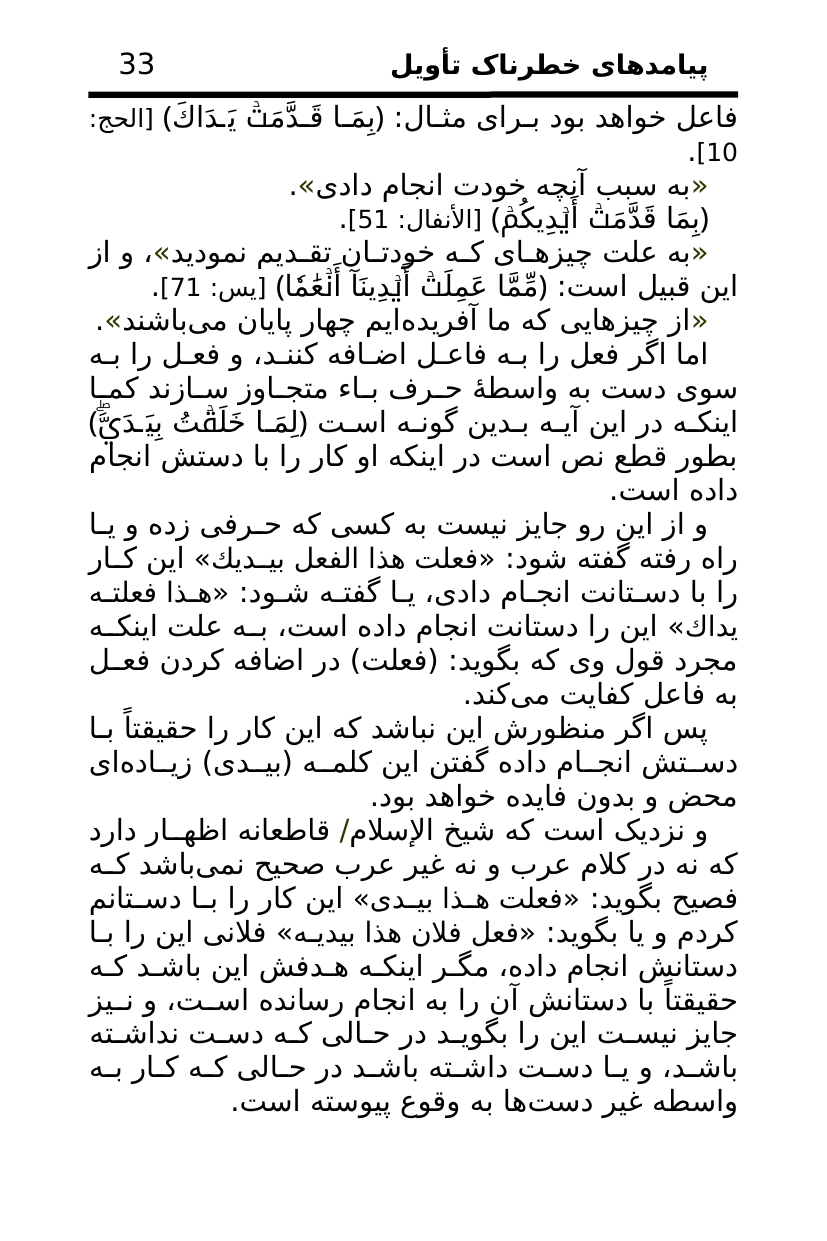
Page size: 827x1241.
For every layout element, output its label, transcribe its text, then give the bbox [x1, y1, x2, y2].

text و از این رو جایز نیست به کسی که حرفی زده و یا راه رفته گفته شود: «فعلت هذا الفعل بیدیك» این کار را با دستانت انجام دادی، یا گفته شود: «هذا فعلته یداك» این را دستانت انجام داده است، به علت اینکه مجرد قول وی که بگوید: (فعلت) در اضافه کردن فعل به فاعل کفایت می‌کند. [89, 507, 738, 711]
text «به سبب آنچه خودت انجام دادی». [89, 168, 738, 202]
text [89, 100, 738, 168]
text «از چیزهایی که ما آفریده‌ایم چهار پایان می‌باشند». [89, 304, 738, 338]
text اما اگر فعل را به فاعل اضافه کنند، و فعل را به سوی دست به واسطۀ حرف باء متجاوز سازند کما اینکه در این آیه بدین گونه است ﴿لِمَا خَلَقۡتُ بِيَدَيَّۖ﴾ بطور قطع نص است در اینکه او کار را با دستش انجام داده است. [89, 338, 738, 507]
text ﴿بِمَا قَدَّمَتۡ أَيۡدِيكُمۡ﴾ [الأنفال: 51]. [89, 202, 738, 236]
text پس اگر منظورش این نباشد که این کار را حقیقتاً با دستش انجام داده گفتن این کلمه (بیدی) زیاده‌ای محض و بدون فایده خواهد بود. [89, 711, 738, 813]
text «به علت چیزهای که خودتان تقدیم نمودید»، و از این قبیل است: ﴿مِّمَّا عَمِلَتۡ أَيۡدِينَآ أَنۡعَٰمٗا﴾ [یس: 71]. [89, 236, 738, 304]
text و نزدیک است که شیخ الإسلام/ قاطعانه اظهار دارد که نه در کلام عرب و نه غیر عرب صحیح نمی‌باشد که فصیح بگوید: «فعلت هذا بیدی» این کار را با دستانم کردم و یا بگوید: «فعل فلان هذا بیدیه» فلانی این را با دستانش انجام داده، مگر اینکه هدفش این باشد که حقیقتاً با دستانش آن را به انجام رسانده است، و نیز جایز نیست این را بگوید در حالی که دست نداشته باشد، و یا دست داشته باشد در حالی که کار به واسطه غیر دست‌ها به وقوع پیوسته است. [89, 813, 738, 1119]
